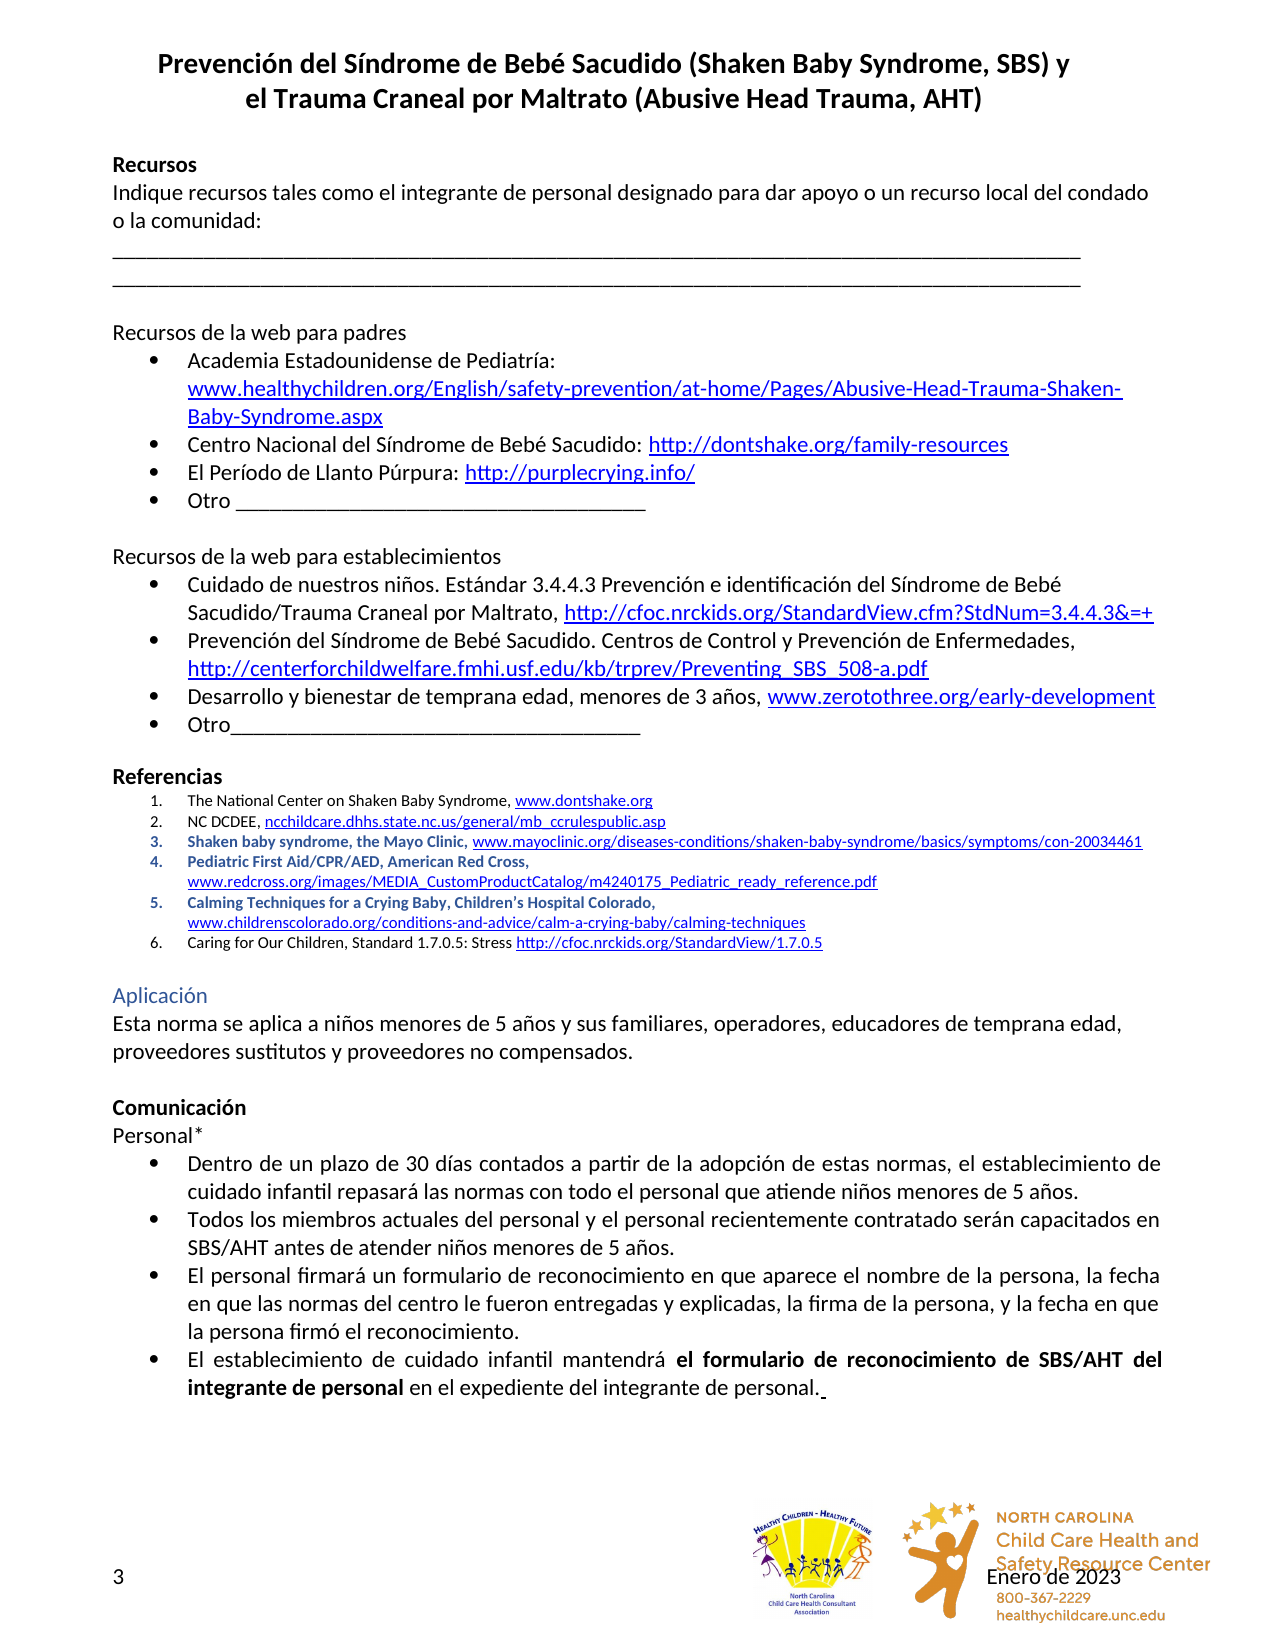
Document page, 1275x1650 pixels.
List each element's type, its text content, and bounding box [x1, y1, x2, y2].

text Comunicación [112, 1093, 1162, 1121]
list Pediatric First Aid/CPR/AED, American Red Cross, www.redcross.org/images/MEDIA_CustomProductCatalog/m4240175_Pediatric_ready_reference.pdf [150, 851, 1162, 892]
text Indique recursos tales como el integrante de personal designado para dar apoyo o un recurso local del condado o la comunidad: [112, 178, 1162, 234]
list El establecimiento de cuidado infantil mantendrá el formulario de reconocimiento de SBS/AHT del integrante de personal en el expediente del integrante de personal. [150, 1345, 1162, 1401]
text Recursos [112, 150, 1162, 178]
text Aplicación [112, 981, 1162, 1009]
list Dentro de un plazo de 30 días contados a partir de la adopción de estas normas, el establecimiento de cuidado infantil repasará las normas con todo el personal que atiende niños menores de 5 años. [150, 1149, 1162, 1205]
text Referencias [112, 762, 1162, 791]
list Otro ____________________________________ [150, 486, 1162, 514]
list Otro____________________________________ [150, 710, 1162, 738]
list Cuidado de nuestros niños. Estándar 3.4.4.3 Prevención e identificación del Síndrome de Bebé Sacudido/Trauma Craneal por Maltrato, http://cfoc.nrckids.org/StandardView.cfm?StdNum=3.4.4.3&=+ [150, 570, 1162, 626]
list El Período de Llanto Púrpura: http://purplecrying.info/ [150, 458, 1162, 486]
text Recursos de la web para padres [112, 318, 1162, 346]
list Calming Techniques for a Crying Baby, Children’s Hospital Colorado, www.childrenscolorado.org/conditions-and-advice/calm-a-crying-baby/calming-techniques [150, 892, 1162, 933]
text Recursos de la web para establecimientos [112, 542, 1162, 570]
list NC DCDEE, ncchildcare.dhhs.state.nc.us/general/mb_ccrulespublic.asp [150, 811, 1162, 831]
list Todos los miembros actuales del personal y el personal recientemente contratado serán capacitados en SBS/AHT antes de atender niños menores de 5 años. [150, 1205, 1162, 1261]
list Shaken baby syndrome, the Mayo Clinic, www.mayoclinic.org/diseases-conditions/shaken-baby-syndrome/basics/symptoms/con-20034461 [150, 831, 1162, 851]
list Caring for Our Children, Standard 1.7.0.5: Stress http://cfoc.nrckids.org/StandardView/1.7.0.5 [150, 933, 1162, 953]
list Centro Nacional del Síndrome de Bebé Sacudido: http://dontshake.org/family-resources [150, 430, 1162, 458]
text _____________________________________________________________________________________ [112, 234, 1162, 262]
list Desarrollo y bienestar de temprana edad, menores de 3 años, www.zerotothree.org/early-development [150, 682, 1162, 710]
list Academia Estadounidense de Pediatría: www.healthychildren.org/English/safety-prevention/at-home/Pages/Abusive-Head-Trauma-Shaken-Baby-Syndrome.aspx [150, 346, 1162, 430]
list Prevención del Síndrome de Bebé Sacudido. Centros de Control y Prevención de Enfermedades, http://centerforchildwelfare.fmhi.usf.edu/kb/trprev/Preventing_SBS_508-a.pdf [150, 626, 1162, 682]
picture [902, 1502, 1211, 1623]
list The National Center on Shaken Baby Syndrome, www.dontshake.org [150, 791, 1162, 811]
text Personal* [112, 1121, 1162, 1149]
picture [753, 1498, 874, 1619]
text _____________________________________________________________________________________ [112, 262, 1162, 290]
list El personal firmará un formulario de reconocimiento en que aparece el nombre de la persona, la fecha en que las normas del centro le fueron entregadas y explicadas, la firma de la persona, y la fecha en que la persona firmó el reconocimiento. [150, 1261, 1162, 1345]
text Esta norma se aplica a niños menores de 5 años y sus familiares, operadores, educadores de temprana edad, proveedores sustitutos y proveedores no compensados. [112, 1009, 1162, 1065]
